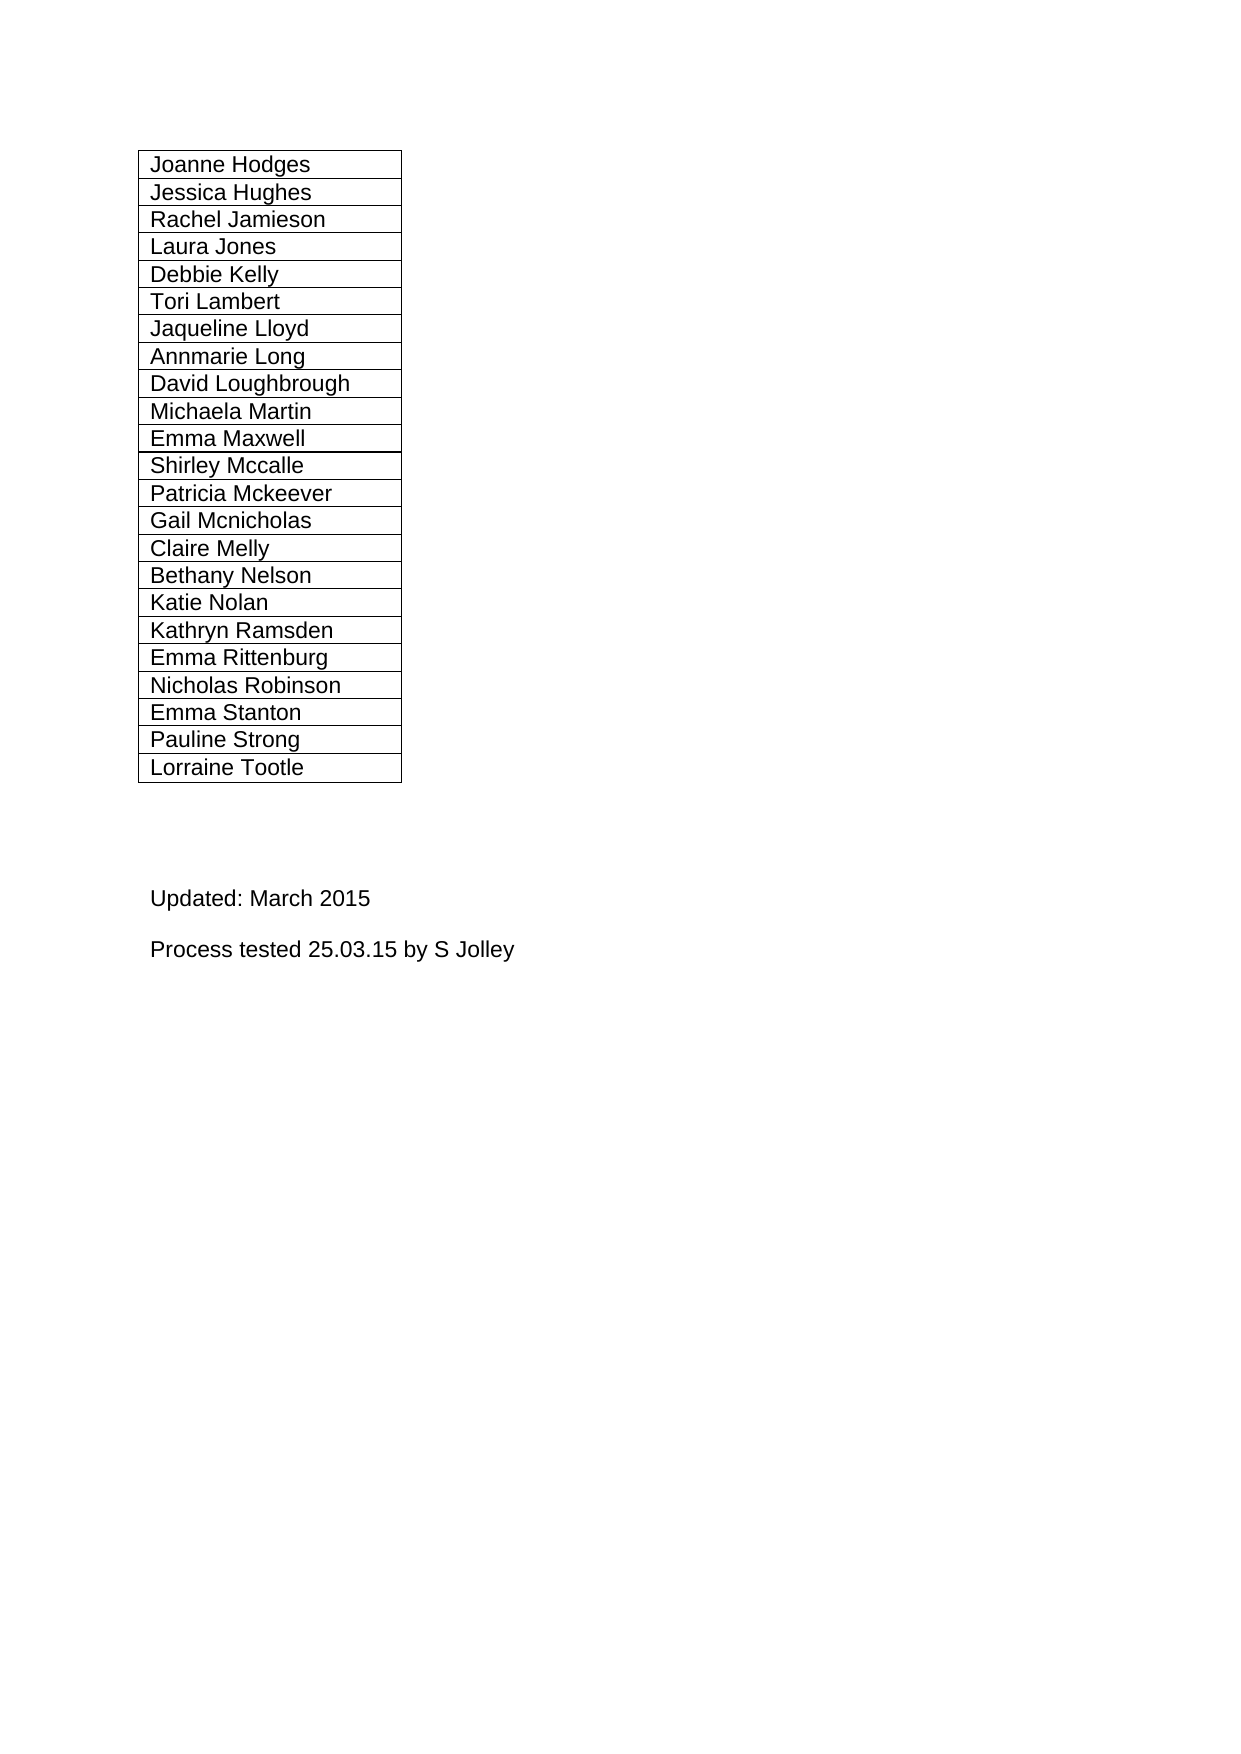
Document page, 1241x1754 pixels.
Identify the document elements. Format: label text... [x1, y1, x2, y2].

table_cell Lorraine Tootle [139, 754, 401, 782]
table_cell Joanne Hodges [139, 151, 401, 177]
table_cell Debbie Kelly [139, 261, 401, 287]
table_cell Emma Maxwell [139, 425, 401, 451]
table_cell Patricia Mckeever [139, 480, 401, 506]
table_cell Jaqueline Lloyd [139, 315, 401, 342]
table_cell Rachel Jamieson [139, 206, 401, 232]
table_cell Annmarie Long [139, 343, 401, 369]
text Updated: March 2015 [150, 885, 1090, 911]
table_cell Katie Nolan [139, 589, 401, 616]
table_cell David Loughbrough [139, 370, 401, 397]
table_cell Jessica Hughes [139, 179, 401, 205]
table_cell Kathryn Ramsden [139, 617, 401, 643]
table_cell Bethany Nelson [139, 562, 401, 588]
table_cell Nicholas Robinson [139, 672, 401, 698]
table_cell Michaela Martin [139, 398, 401, 424]
table_cell Laura Jones [139, 233, 401, 259]
table_cell Emma Rittenburg [139, 644, 401, 671]
text Process tested 25.03.15 by S Jolley [150, 936, 1090, 962]
table_cell Claire Melly [139, 535, 401, 561]
table_cell Gail Mcnicholas [139, 507, 401, 533]
table_cell Tori Lambert [139, 288, 401, 314]
table_cell Emma Stanton [139, 699, 401, 725]
table_cell Shirley Mccalle [139, 453, 401, 479]
table_cell Pauline Strong [139, 726, 401, 753]
